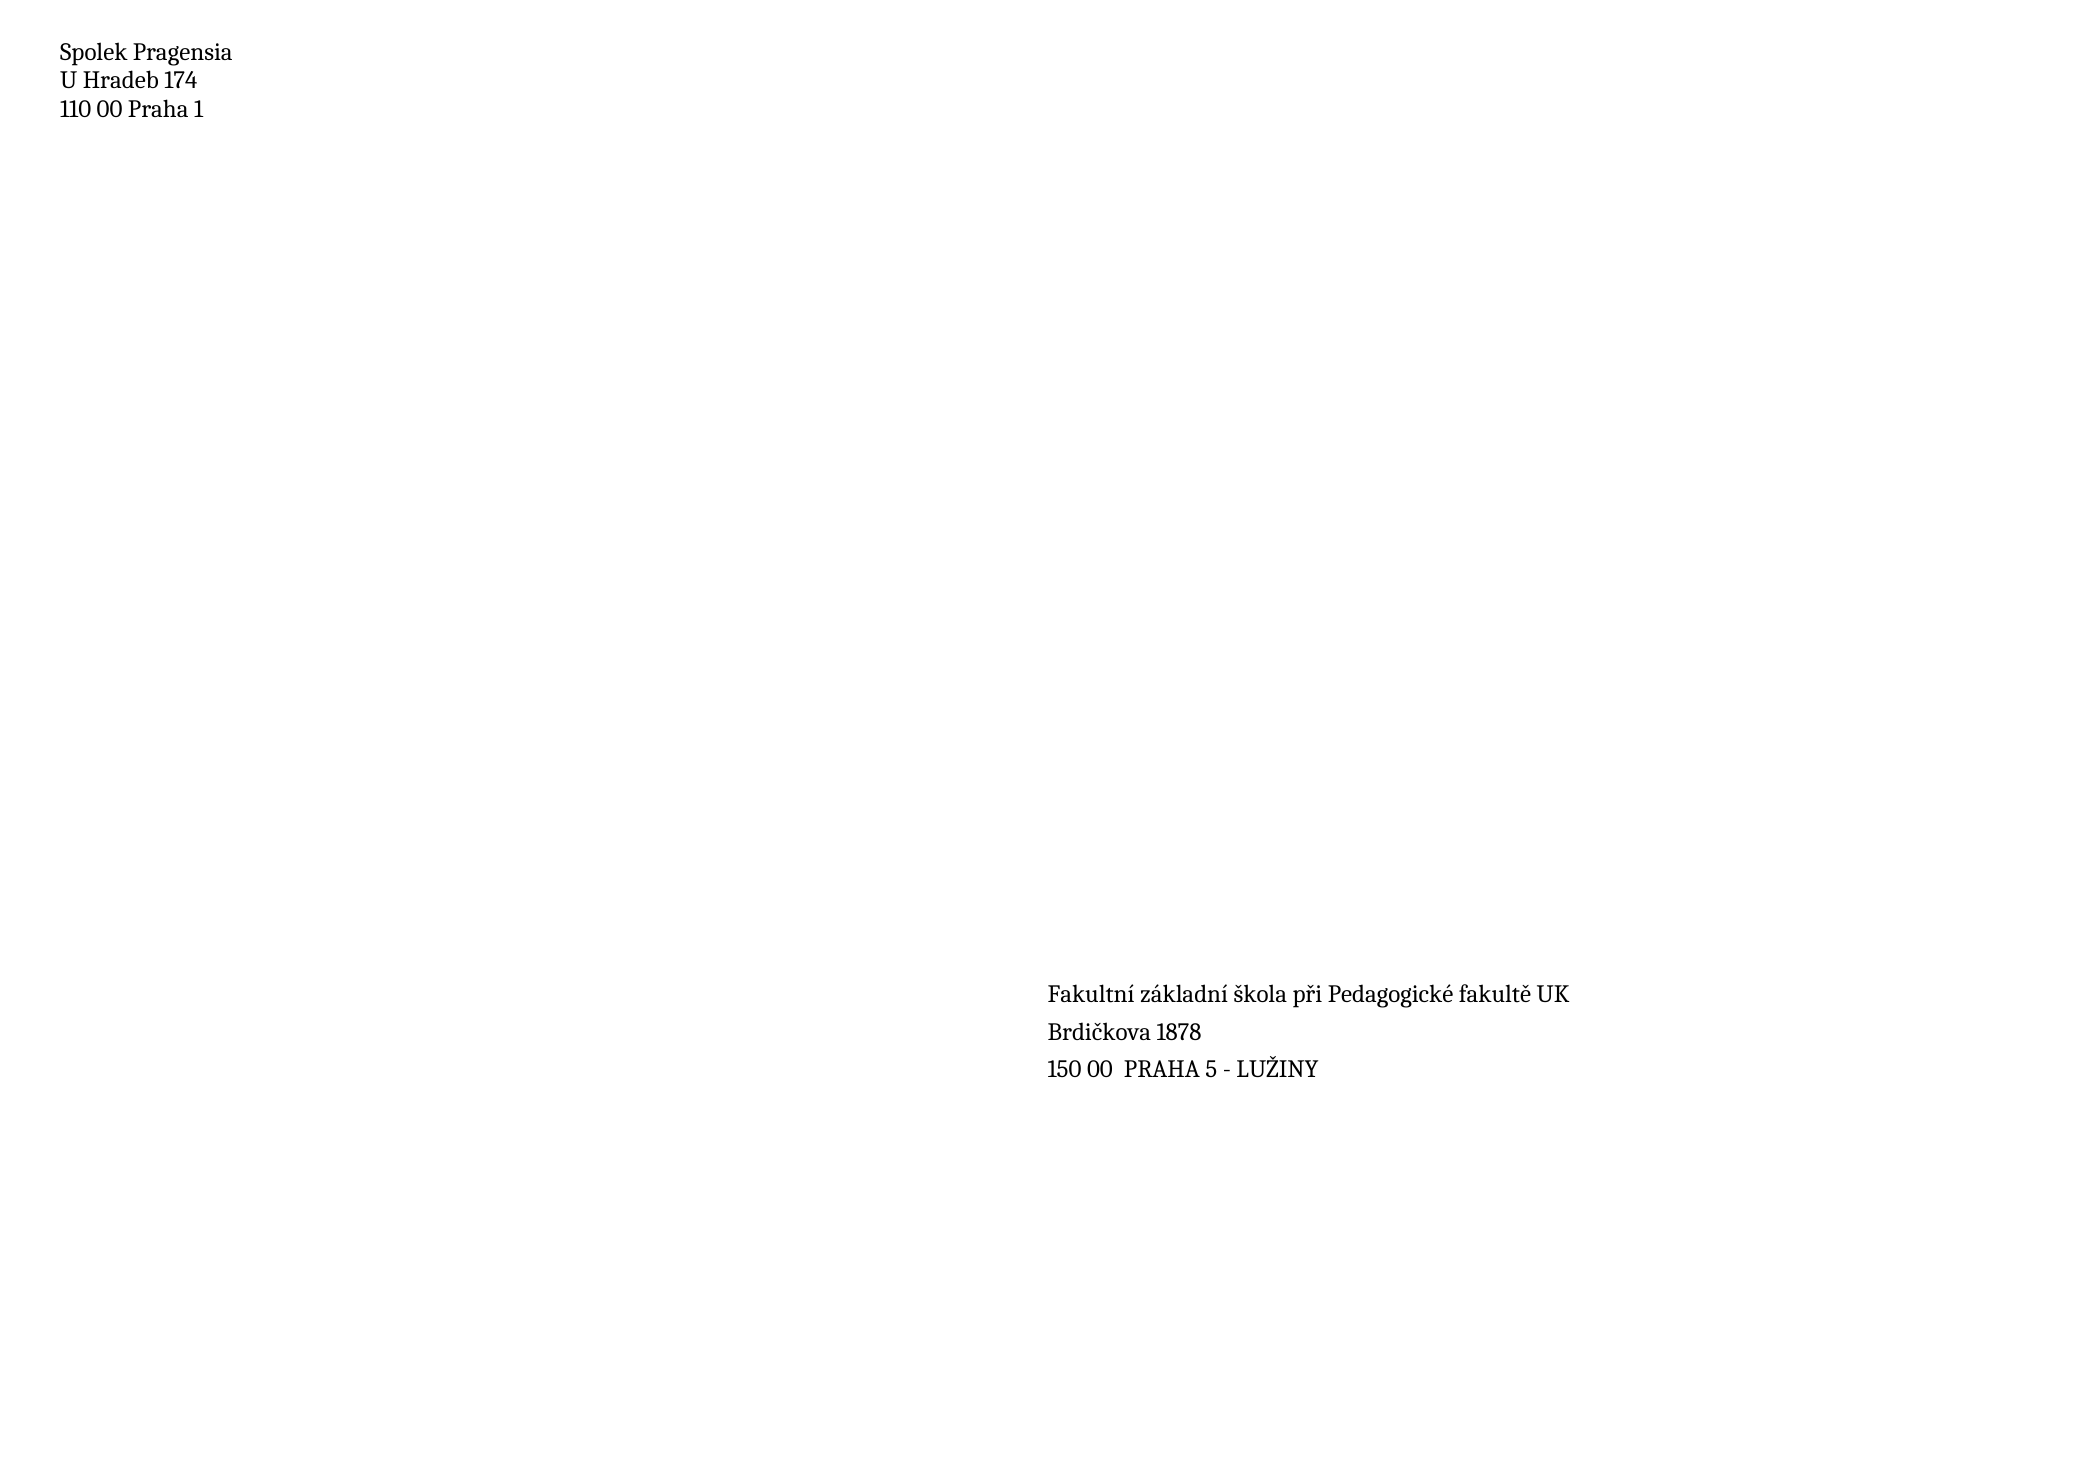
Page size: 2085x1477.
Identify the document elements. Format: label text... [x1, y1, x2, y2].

text 110 00 Praha 1 [60, 95, 2010, 124]
text U Hradeb 174 [60, 66, 2010, 95]
text Spolek Pragensia [60, 37, 2010, 66]
